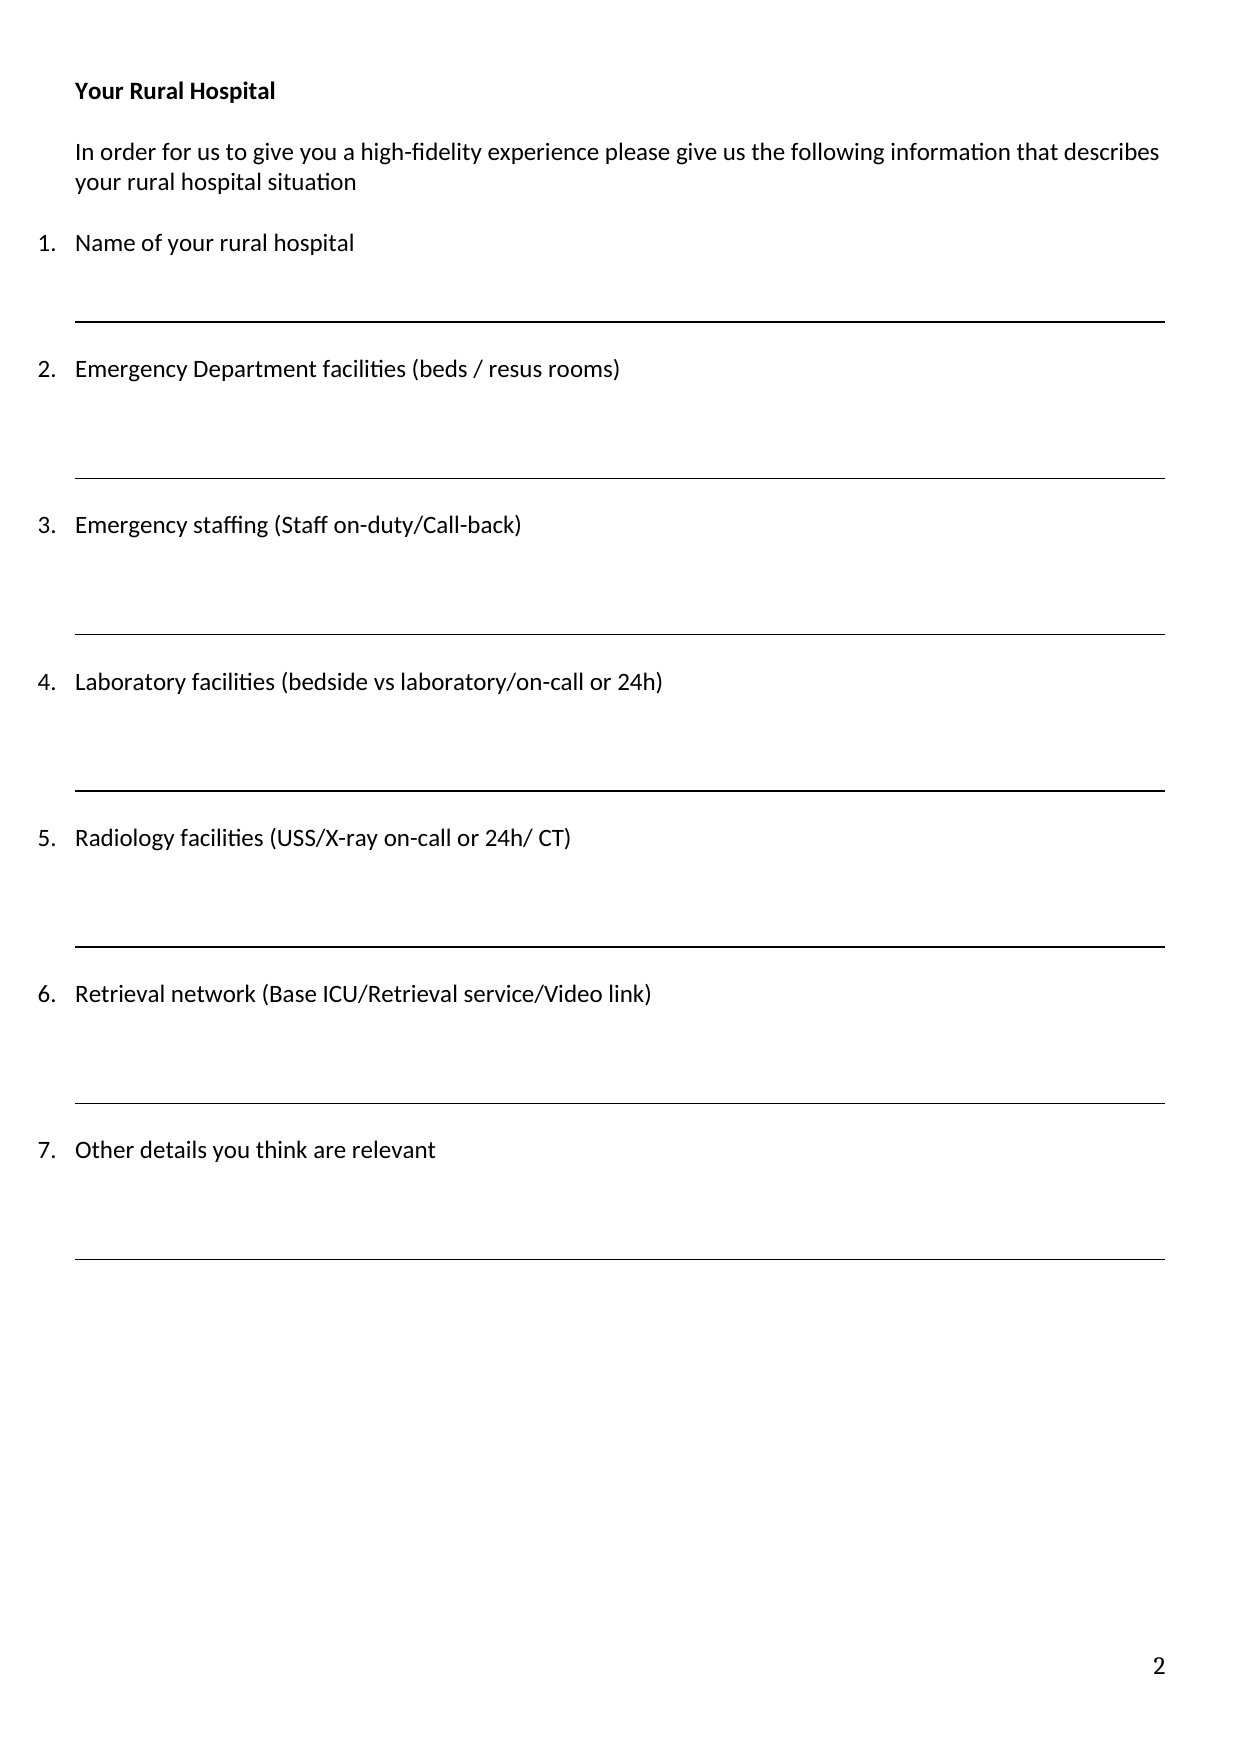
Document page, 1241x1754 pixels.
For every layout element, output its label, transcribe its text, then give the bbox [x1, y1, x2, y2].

text In order for us to give you a high-fidelity experience please give us the following information that describes your rural hospital situation [75, 136, 1165, 197]
list Other details you think are relevant [37, 1134, 1165, 1165]
list Name of your rural hospital [37, 228, 1165, 258]
list Emergency Department facilities (beds / resus rooms) [37, 353, 1165, 384]
list Laboratory facilities (bedside vs laboratory/on-call or 24h) [37, 666, 1165, 696]
list Radiology facilities (USS/X-ray on-call or 24h/ CT) [37, 822, 1165, 853]
list Retrieval network (Base ICU/Retrieval service/Video link) [37, 978, 1165, 1009]
text Your Rural Hospital [75, 75, 1165, 106]
list Emergency staffing (Staff on-duty/Call-back) [37, 509, 1165, 540]
